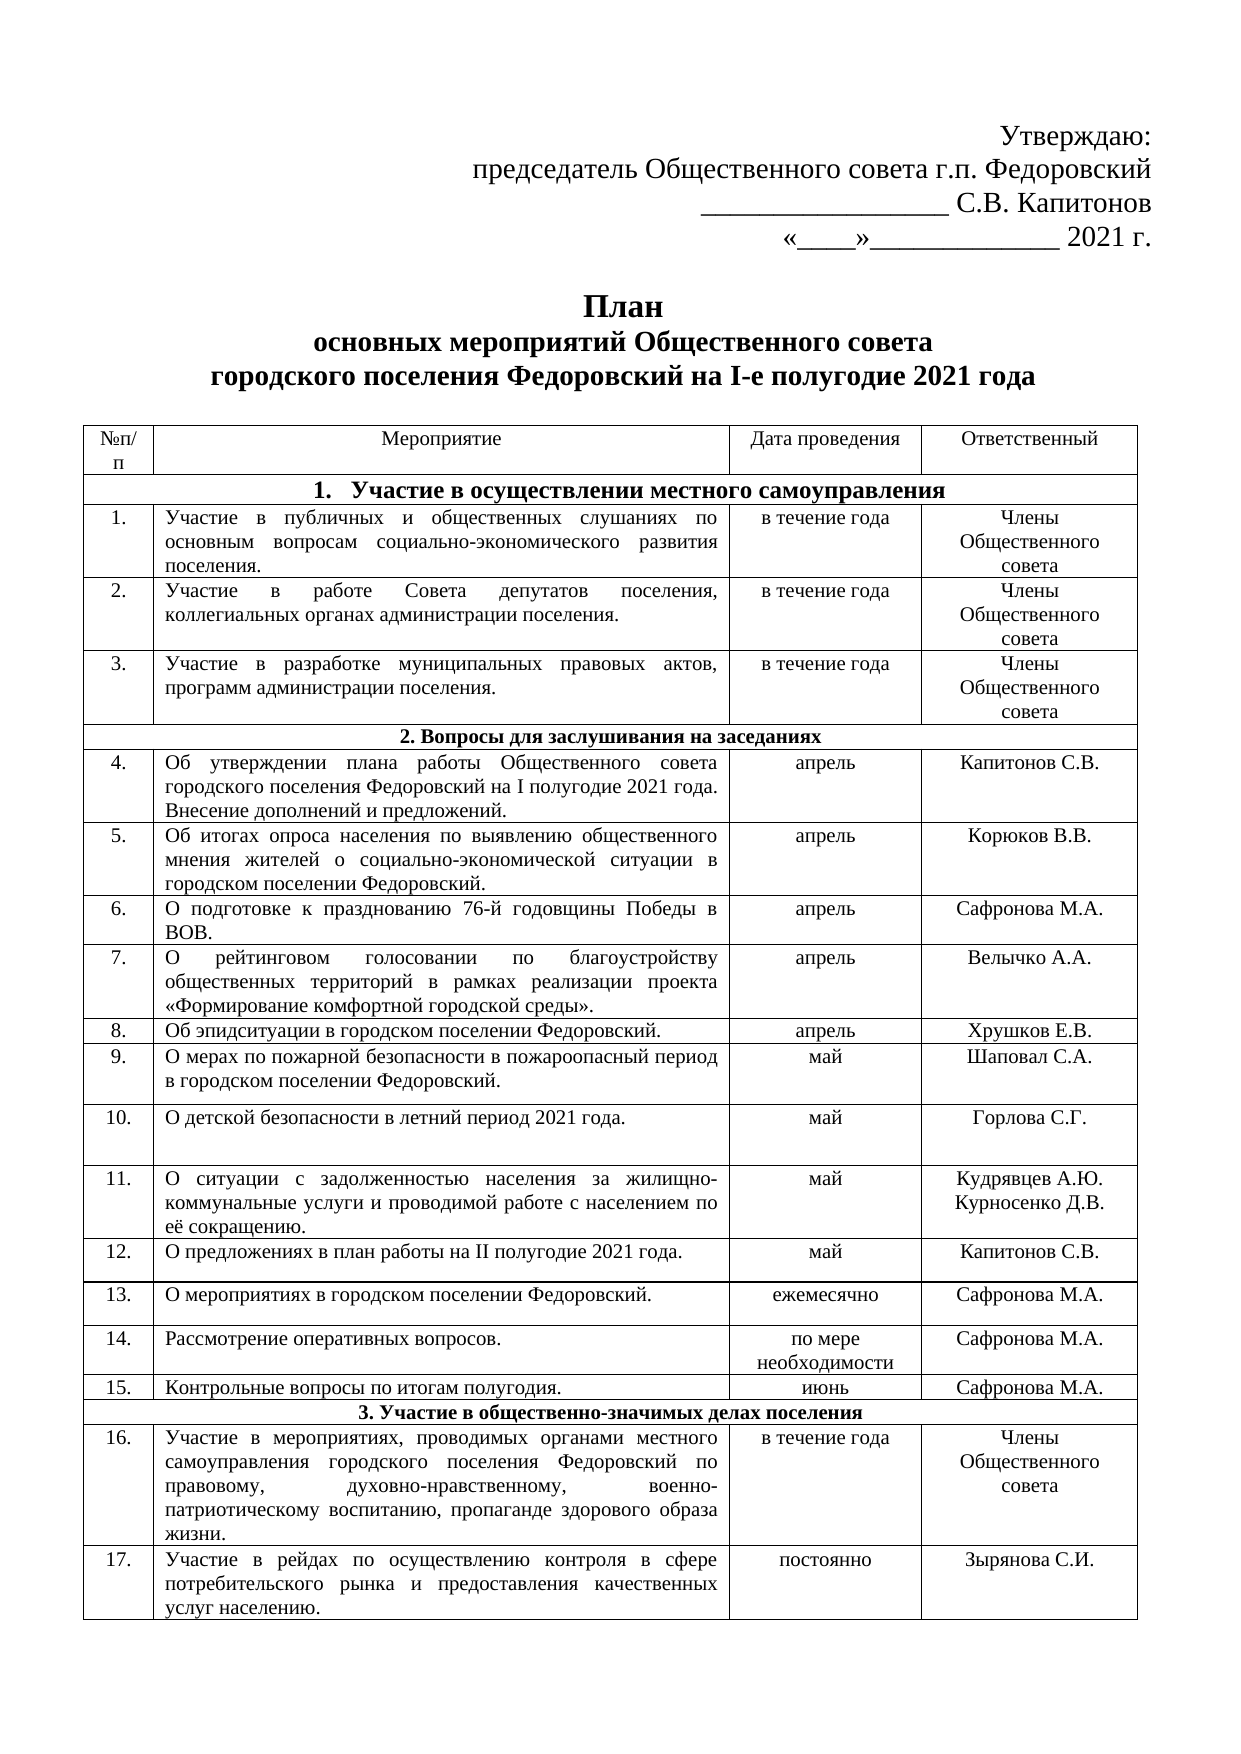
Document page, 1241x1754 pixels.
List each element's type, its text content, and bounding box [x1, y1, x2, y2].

table_header Мероприятие [154, 426, 729, 474]
table_cell ежемесячно [730, 1283, 921, 1325]
table_cell апрель [730, 823, 921, 895]
table_cell Члены Общественного совета [922, 651, 1137, 723]
table_cell Члены Общественного совета [922, 1425, 1137, 1545]
table_cell июнь [730, 1375, 921, 1399]
table_cell 17. [84, 1546, 153, 1619]
table_cell Члены Общественного совета [922, 578, 1137, 650]
table_cell Рассмотрение оперативных вопросов. [154, 1326, 729, 1374]
text Утверждаю: [94, 118, 1152, 152]
table_cell Участие в разработке муниципальных правовых актов, программ администрации поселения. [154, 651, 729, 723]
table_cell апрель [730, 1019, 921, 1042]
table_cell Велычко А.А. [922, 945, 1137, 1017]
table_cell 13. [84, 1283, 153, 1325]
text председатель Общественного совета г.п. Федоровский [94, 152, 1152, 185]
table_cell апрель [730, 896, 921, 944]
table_cell 15. [84, 1375, 153, 1399]
table_cell 11. [84, 1166, 153, 1238]
text _________________ С.В. Капитонов [94, 185, 1152, 219]
table_cell 12. [84, 1239, 153, 1281]
table_cell 8. [84, 1019, 153, 1042]
table_cell О мероприятиях в городском поселении Федоровский. [154, 1283, 729, 1325]
table_cell 7. [84, 945, 153, 1017]
table_cell в течение года [730, 1425, 921, 1545]
table_header Ответственный [922, 426, 1137, 474]
table_cell 14. [84, 1326, 153, 1374]
text План [94, 286, 1152, 324]
table_cell Об эпидситуации в городском поселении Федоровский. [154, 1019, 729, 1042]
table_cell О мерах по пожарной безопасности в пожароопасный период в городском поселении Федоровский. [154, 1044, 729, 1104]
table_cell 3. Участие в общественно-значимых делах поселения [84, 1400, 1137, 1424]
table_cell Участие в рейдах по осуществлению контроля в сфере потребительского рынка и предоставления качественных услуг населению. [154, 1546, 729, 1619]
text основных мероприятий Общественного совета [94, 324, 1152, 358]
table_cell в течение года [730, 651, 921, 723]
table_cell О предложениях в план работы на II полугодие 2021 года. [154, 1239, 729, 1281]
table_cell Сафронова М.А. [922, 1283, 1137, 1325]
table_cell О детской безопасности в летний период 2021 года. [154, 1105, 729, 1165]
table_cell О подготовке к празднованию 76-й годовщины Победы в ВОВ. [154, 896, 729, 944]
table_header №п/п [84, 426, 153, 474]
table_cell 4. [84, 750, 153, 822]
table_cell в течение года [730, 578, 921, 650]
text городского поселения Федоровский на I-е полугодие 2021 года [94, 358, 1152, 391]
table_cell Участие в мероприятиях, проводимых органами местного самоуправления городского поселения Федоровский по правовому, духовно-нравственному, военно-патриотическому воспитанию, пропаганде здорового образа жизни. [154, 1425, 729, 1545]
table_cell Капитонов С.В. [922, 750, 1137, 822]
table_cell апрель [730, 750, 921, 822]
table_cell Контрольные вопросы по итогам полугодия. [154, 1375, 729, 1399]
table_cell Члены Общественного совета [922, 505, 1137, 577]
table_cell май [730, 1166, 921, 1238]
table_cell Капитонов С.В. [922, 1239, 1137, 1281]
table_cell 16. [84, 1425, 153, 1545]
table_cell 5. [84, 823, 153, 895]
table_cell в течение года [730, 505, 921, 577]
table_cell Горлова С.Г. [922, 1105, 1137, 1165]
table_cell 3. [84, 651, 153, 723]
table_cell Участие в публичных и общественных слушаниях по основным вопросам социально-экономического развития поселения. [154, 505, 729, 577]
table_cell Сафронова М.А. [922, 896, 1137, 944]
table_cell О ситуации с задолженностью населения за жилищно-коммунальные услуги и проводимой работе с населением по её сокращению. [154, 1166, 729, 1238]
table_cell Участие в работе Совета депутатов поселения, коллегиальных органах администрации поселения. [154, 578, 729, 650]
table_cell Корюков В.В. [922, 823, 1137, 895]
table_cell Шаповал С.А. [922, 1044, 1137, 1104]
table_cell 1. [84, 505, 153, 577]
table_cell апрель [730, 945, 921, 1017]
table_cell май [730, 1044, 921, 1104]
table_cell Кудрявцев А.Ю. Курносенко Д.В. [922, 1166, 1137, 1238]
table_cell 6. [84, 896, 153, 944]
table_header Дата проведения [730, 426, 921, 474]
table_cell Участие в осуществлении местного самоуправления [84, 475, 1137, 504]
table_cell Зырянова С.И. [922, 1546, 1137, 1619]
table_cell 9. [84, 1044, 153, 1104]
text «____»_____________ 2021 г. [94, 219, 1152, 252]
table_cell О рейтинговом голосовании по благоустройству общественных территорий в рамках реализации проекта «Формирование комфортной городской среды». [154, 945, 729, 1017]
table_cell Об итогах опроса населения по выявлению общественного мнения жителей о социально-экономической ситуации в городском поселении Федоровский. [154, 823, 729, 895]
table_cell постоянно [730, 1546, 921, 1619]
table_cell май [730, 1239, 921, 1281]
table_cell по мере необходимости [730, 1326, 921, 1374]
table_cell 2. [84, 578, 153, 650]
table_cell Хрушков Е.В. [922, 1019, 1137, 1042]
table_cell Сафронова М.А. [922, 1375, 1137, 1399]
table_cell 10. [84, 1105, 153, 1165]
table_cell Об утверждении плана работы Общественного совета городского поселения Федоровский на I полугодие 2021 года. Внесение дополнений и предложений. [154, 750, 729, 822]
table_cell май [730, 1105, 921, 1165]
table_cell Сафронова М.А. [922, 1326, 1137, 1374]
table_cell 2. Вопросы для заслушивания на заседаниях [84, 725, 1137, 748]
